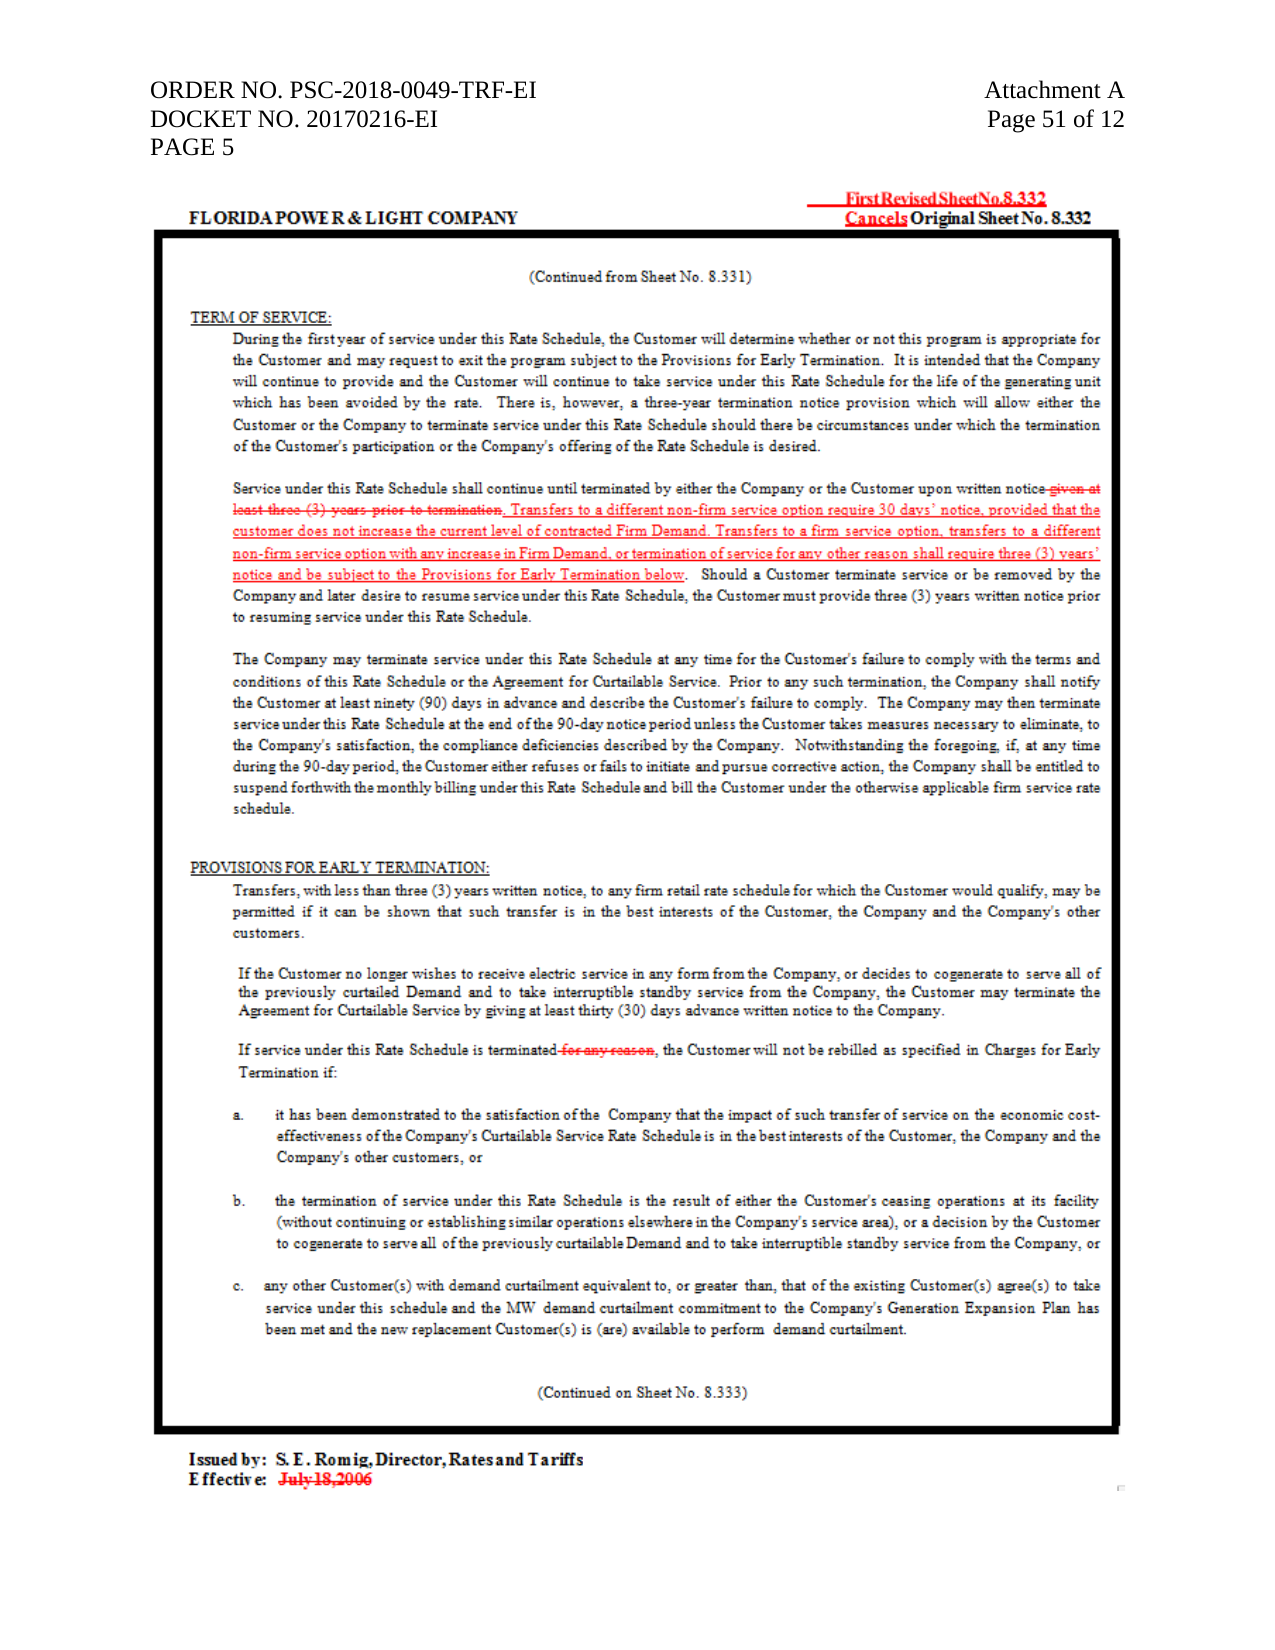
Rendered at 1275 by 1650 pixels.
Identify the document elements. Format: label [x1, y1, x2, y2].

picture [150, 190, 1125, 1491]
